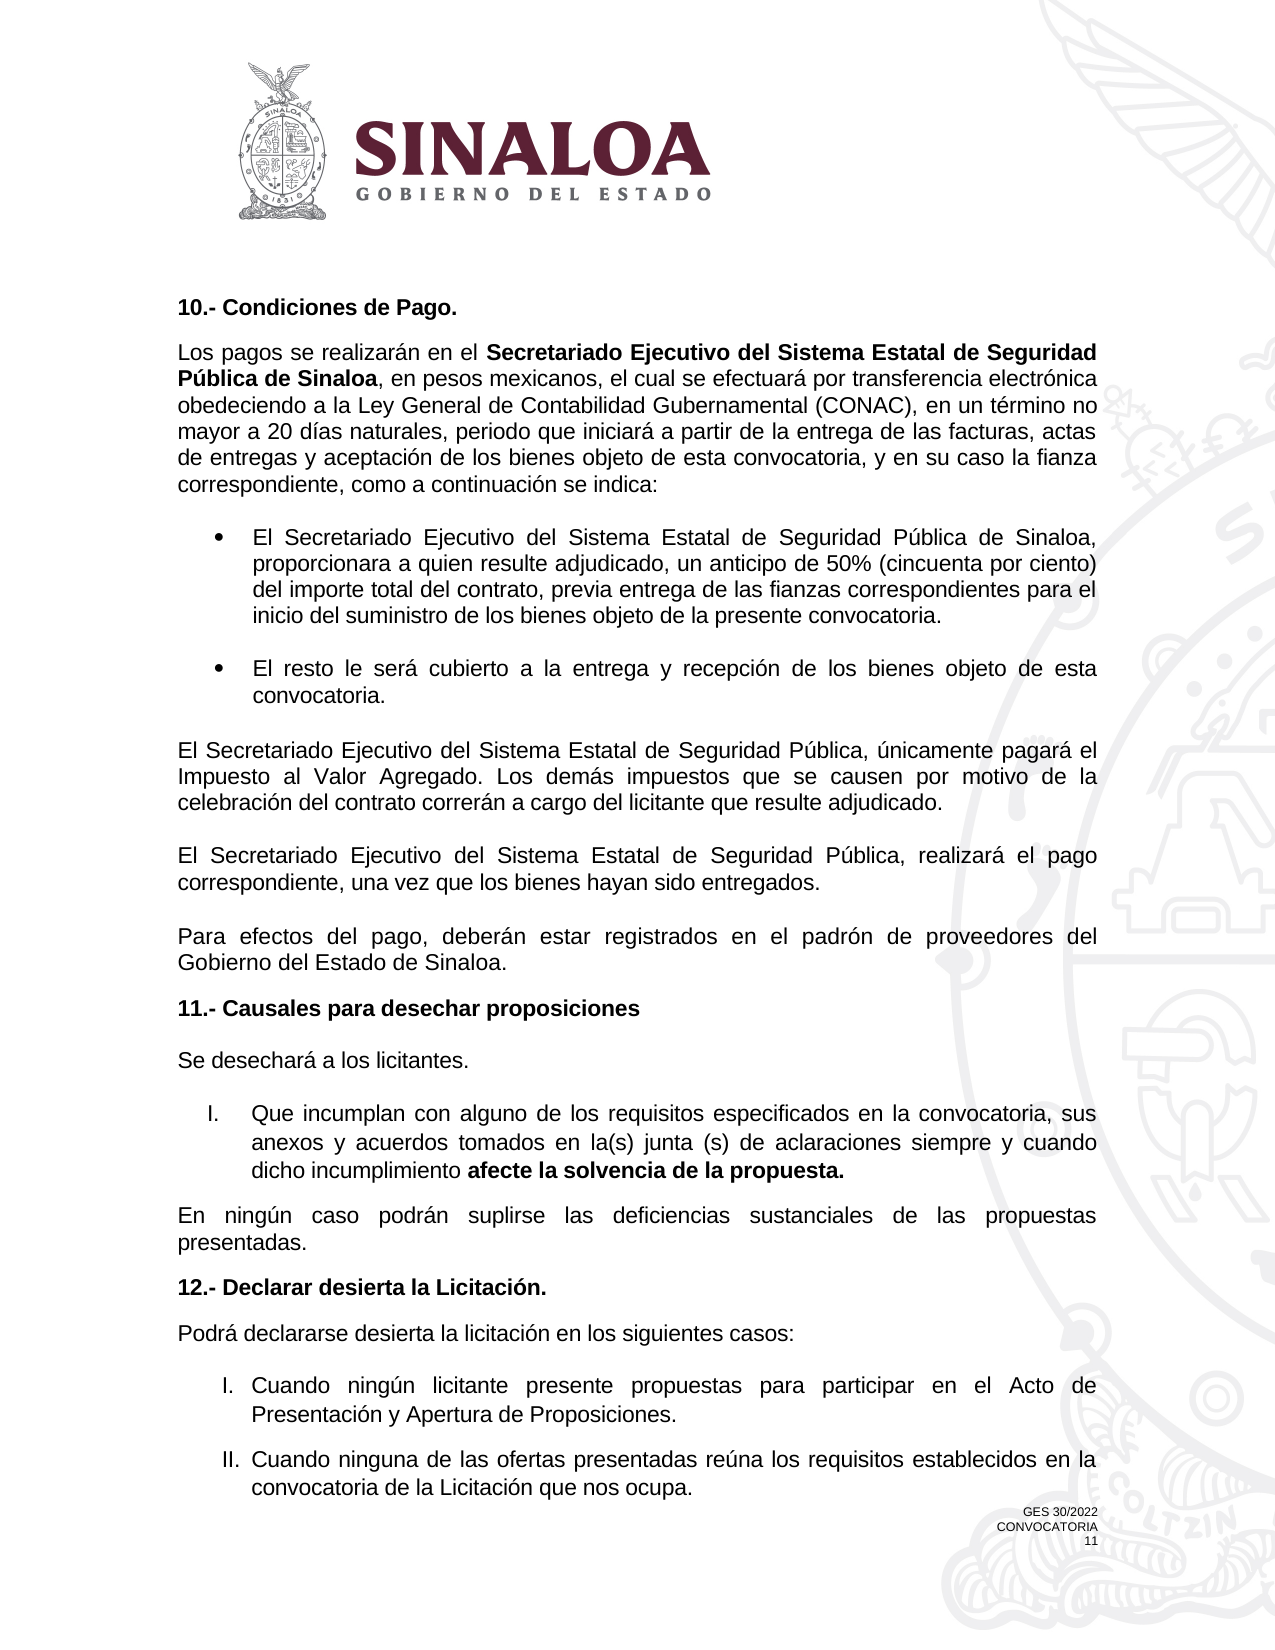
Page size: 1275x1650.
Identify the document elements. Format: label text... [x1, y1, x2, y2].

text Los pagos se realizarán en el Secretariado Ejecutivo del Sistema Estatal de Seguridad Pública de Sinaloa, en pesos mexicanos, el cual se efectuará por transferencia electrónica obedeciendo a la Ley General de Contabilidad Gubernamental (CONAC), en un término no mayor a 20 días naturales, periodo que iniciará a partir de la entrega de las facturas, actas de entregas y aceptación de los bienes objeto de esta convocatoria, y en su caso la fianza correspondiente, como a continuación se indica: [177, 339, 1098, 497]
text Se desechará a los licitantes. [177, 1047, 1098, 1074]
text 12.- Declarar desierta la Licitación. [177, 1274, 1098, 1300]
text El Secretariado Ejecutivo del Sistema Estatal de Seguridad Pública, únicamente pagará el Impuesto al Valor Agregado. Los demás impuestos que se causen por motivo de la celebración del contrato correrán a cargo del licitante que resulte adjudicado. [177, 737, 1098, 816]
list Cuando ninguna de las ofertas presentadas reúna los requisitos establecidos en la convocatoria de la Licitación que nos ocupa. [222, 1446, 1098, 1501]
list El Secretariado Ejecutivo del Sistema Estatal de Seguridad Pública de Sinaloa, proporcionara a quien resulte adjudicado, un anticipo de 50% (cincuenta por ciento) del importe total del contrato, previa entrega de las fianzas correspondientes para el inicio del suministro de los bienes objeto de la presente convocatoria. [215, 523, 1098, 629]
text 10.- Condiciones de Pago. [177, 293, 1098, 320]
text 11.- Causales para desechar proposiciones [177, 995, 1098, 1021]
text Para efectos del pago, deberán estar registrados en el padrón de proveedores del Gobierno del Estado de Sinaloa. [177, 923, 1098, 976]
text El Secretariado Ejecutivo del Sistema Estatal de Seguridad Pública, realizará el pago correspondiente, una vez que los bienes hayan sido entregados. [177, 842, 1098, 895]
text Podrá declararse desierta la licitación en los siguientes casos: [177, 1319, 1098, 1346]
list Que incumplan con alguno de los requisitos especificados en la convocatoria, sus anexos y acuerdos tomados en la(s) junta (s) de aclaraciones siempre y cuando dicho incumplimiento afecte la solvencia de la propuesta. [207, 1100, 1098, 1183]
text En ningún caso podrán suplirse las deficiencias sustanciales de las propuestas presentadas. [177, 1202, 1098, 1255]
list Cuando ningún licitante presente propuestas para participar en el Acto de Presentación y Apertura de Proposiciones. [222, 1372, 1098, 1427]
list El resto le será cubierto a la entrega y recepción de los bienes objeto de esta convocatoria. [215, 655, 1098, 708]
picture [120, 0, 1275, 1635]
